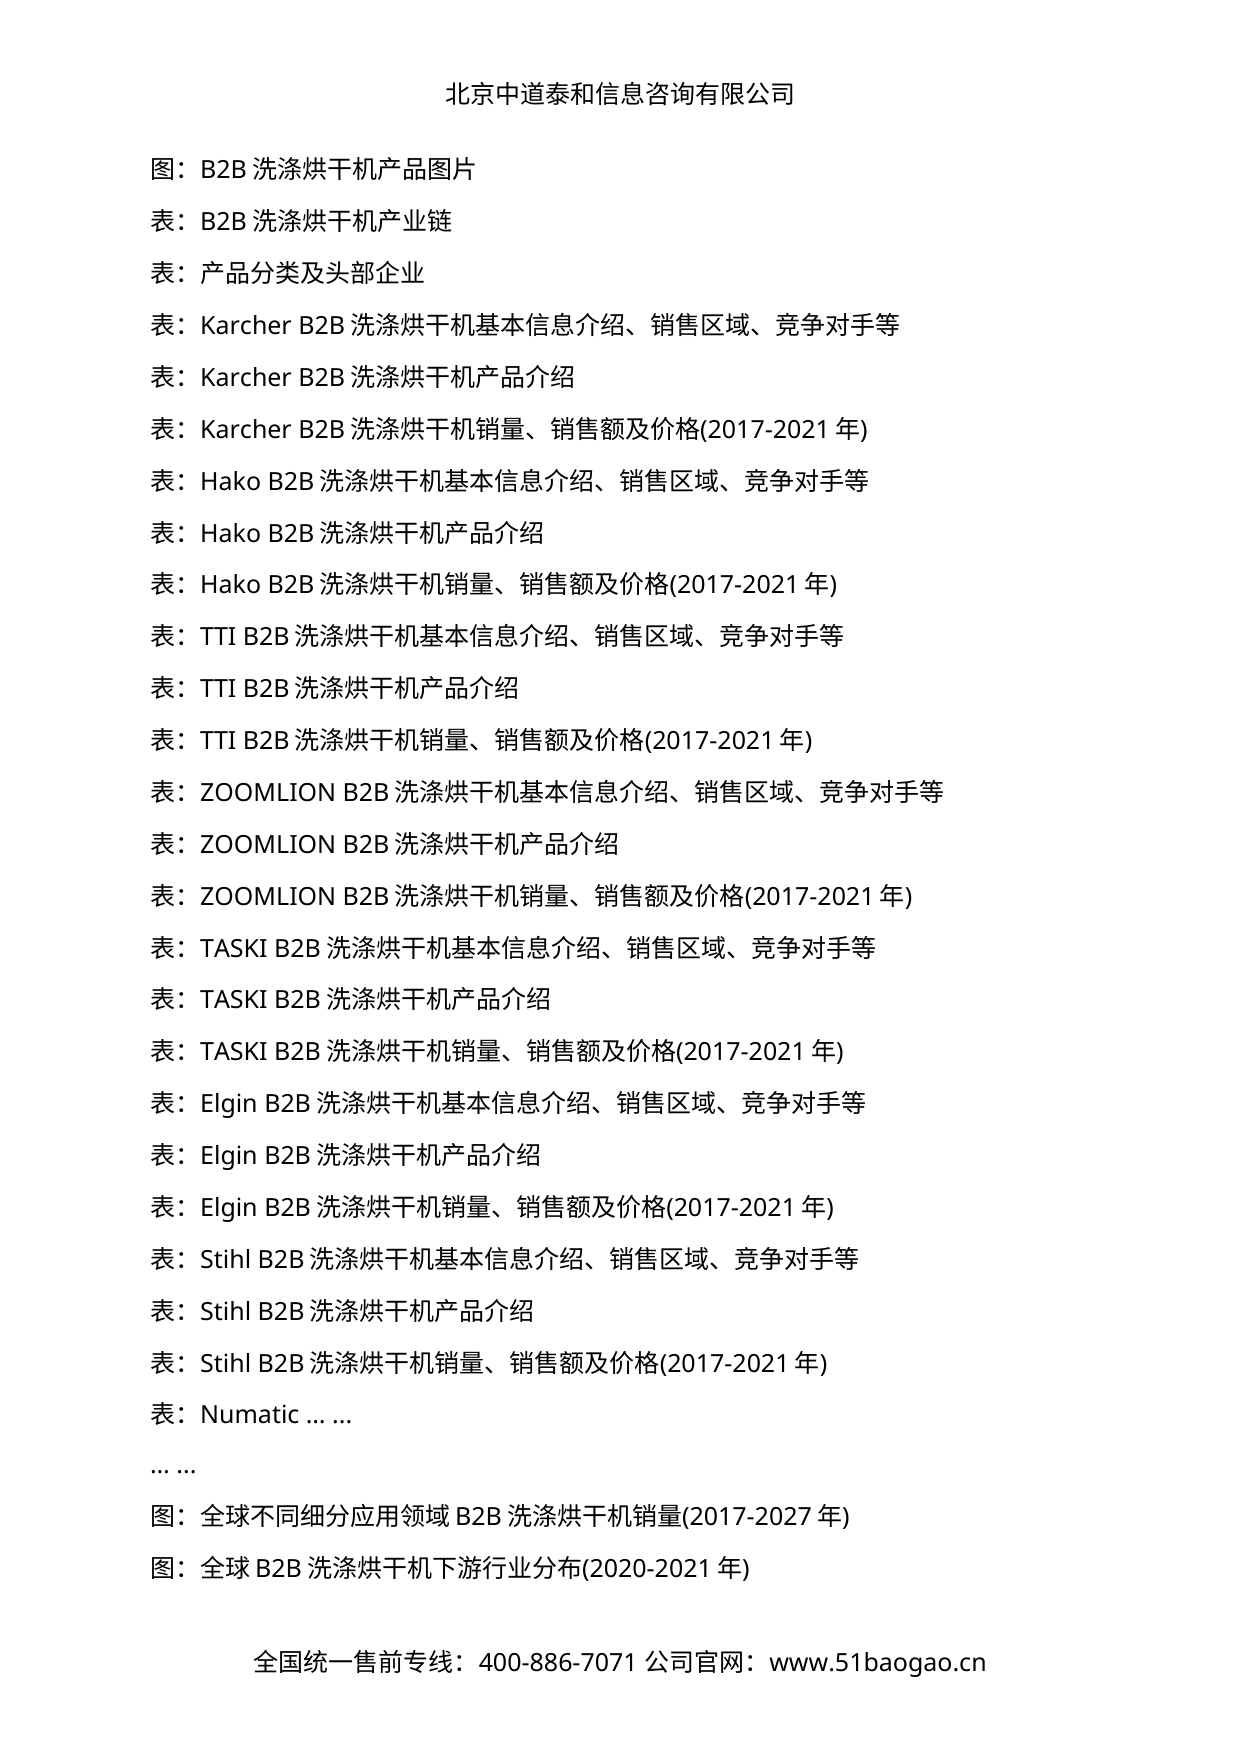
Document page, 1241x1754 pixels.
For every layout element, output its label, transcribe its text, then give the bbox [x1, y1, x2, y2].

text 图：全球不同细分应用领域B2B洗涤烘干机销量(2017-2027年) [150, 1497, 1090, 1533]
text 表：ZOOMLION B2B洗涤烘干机产品介绍 [150, 824, 1090, 861]
text 图：B2B洗涤烘干机产品图片 [150, 150, 1090, 186]
text 表：Numatic … ... [150, 1395, 1090, 1431]
text … ... [150, 1447, 1090, 1481]
text 表：TASKI B2B洗涤烘干机销量、销售额及价格(2017-2021年) [150, 1032, 1090, 1068]
text 表：ZOOMLION B2B洗涤烘干机销量、销售额及价格(2017-2021年) [150, 876, 1090, 912]
text 表：TASKI B2B洗涤烘干机基本信息介绍、销售区域、竞争对手等 [150, 928, 1090, 964]
text 表：Elgin B2B洗涤烘干机产品介绍 [150, 1136, 1090, 1172]
text 表：TTI B2B洗涤烘干机基本信息介绍、销售区域、竞争对手等 [150, 617, 1090, 653]
text 表：Karcher B2B洗涤烘干机销量、销售额及价格(2017-2021年) [150, 409, 1090, 446]
text 表：Stihl B2B洗涤烘干机销量、销售额及价格(2017-2021年) [150, 1343, 1090, 1379]
text 表：TTI B2B洗涤烘干机销量、销售额及价格(2017-2021年) [150, 721, 1090, 757]
text 表：Hako B2B洗涤烘干机产品介绍 [150, 513, 1090, 549]
text 表：B2B洗涤烘干机产业链 [150, 202, 1090, 238]
text 表：Hako B2B洗涤烘干机基本信息介绍、销售区域、竞争对手等 [150, 461, 1090, 497]
text 表：Elgin B2B洗涤烘干机销量、销售额及价格(2017-2021年) [150, 1187, 1090, 1224]
text 表：Karcher B2B洗涤烘干机产品介绍 [150, 357, 1090, 394]
text 表：Elgin B2B洗涤烘干机基本信息介绍、销售区域、竞争对手等 [150, 1084, 1090, 1120]
text 表：Hako B2B洗涤烘干机销量、销售额及价格(2017-2021年) [150, 565, 1090, 601]
text 表：Stihl B2B洗涤烘干机基本信息介绍、销售区域、竞争对手等 [150, 1239, 1090, 1276]
text 表：Stihl B2B洗涤烘干机产品介绍 [150, 1291, 1090, 1327]
text 表：TASKI B2B洗涤烘干机产品介绍 [150, 980, 1090, 1016]
text 表：TTI B2B洗涤烘干机产品介绍 [150, 669, 1090, 705]
text 表：Karcher B2B洗涤烘干机基本信息介绍、销售区域、竞争对手等 [150, 306, 1090, 342]
text 表：ZOOMLION B2B洗涤烘干机基本信息介绍、销售区域、竞争对手等 [150, 772, 1090, 809]
text 表：产品分类及头部企业 [150, 254, 1090, 290]
text 图：全球B2B洗涤烘干机下游行业分布(2020-2021年) [150, 1548, 1090, 1585]
